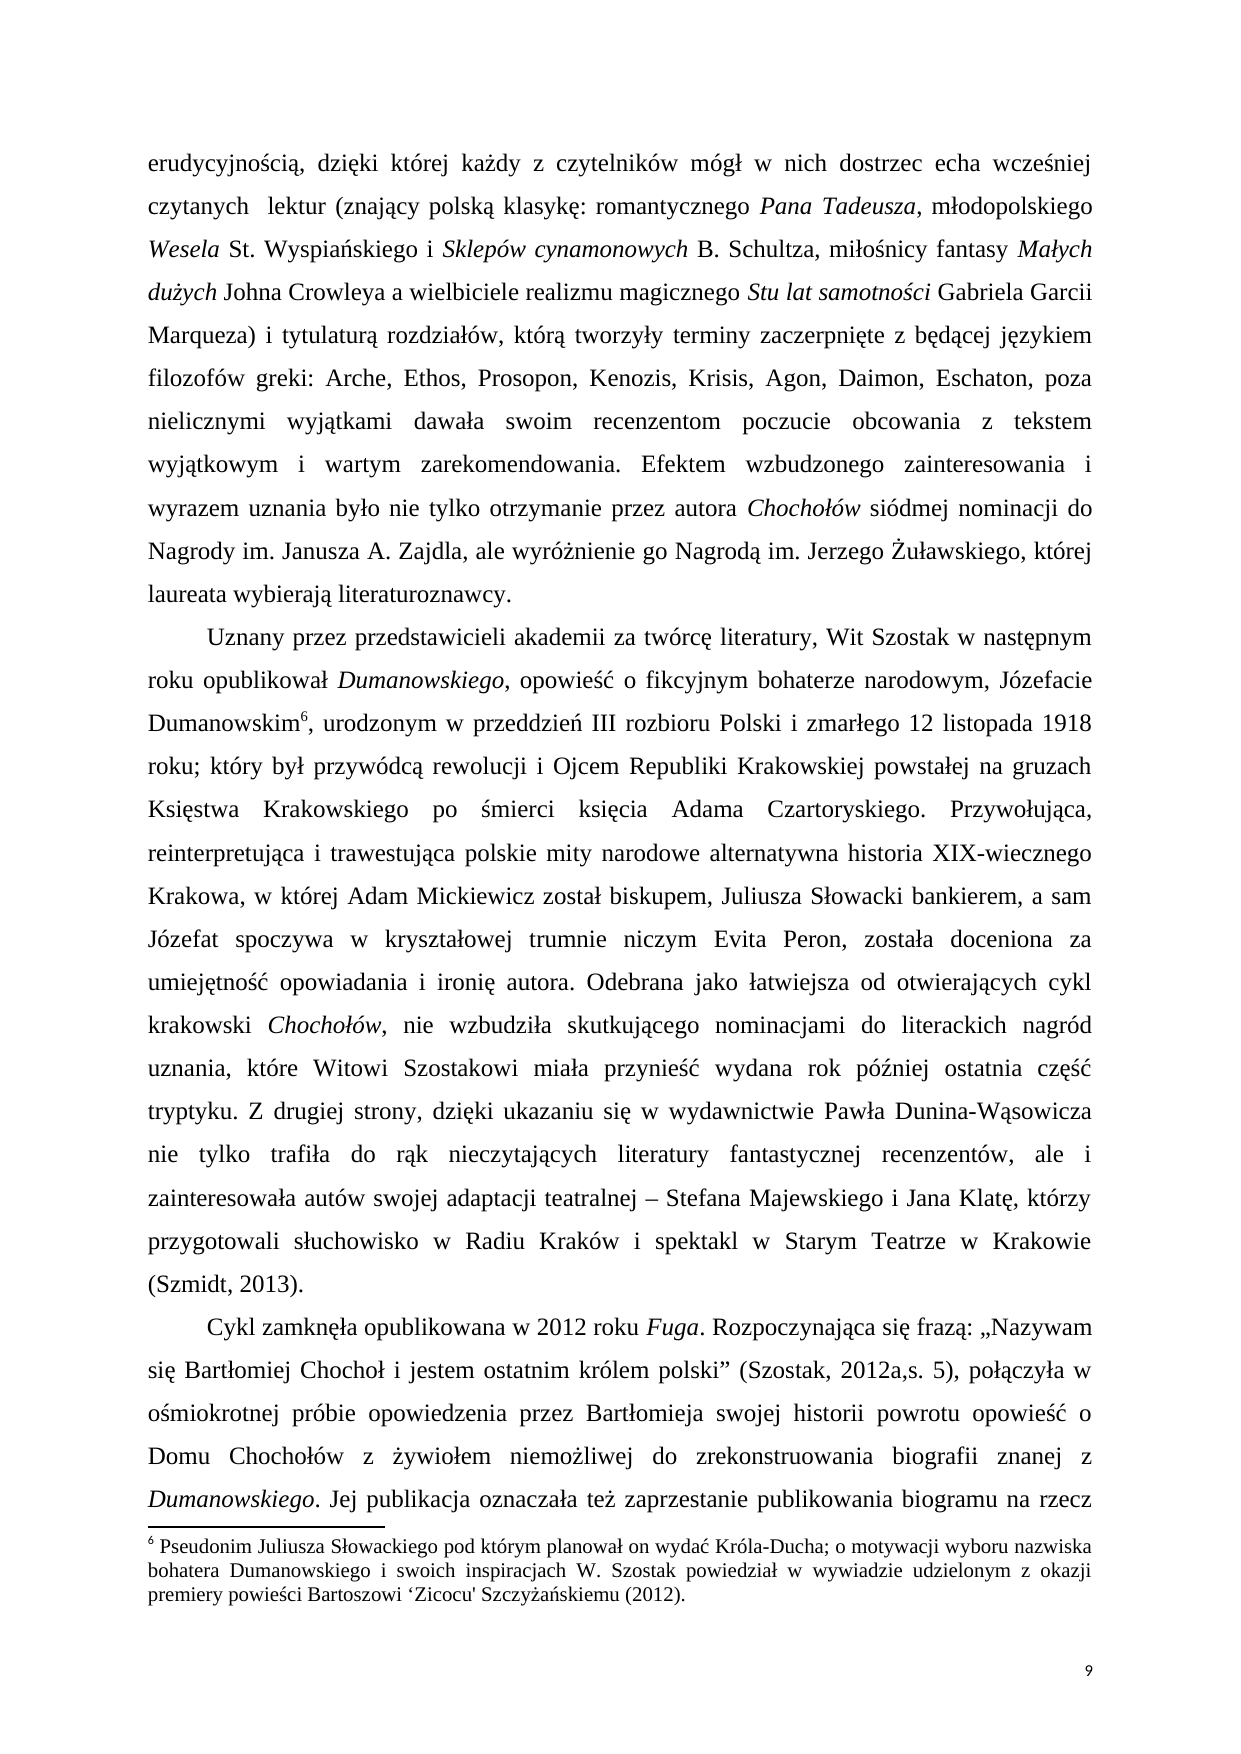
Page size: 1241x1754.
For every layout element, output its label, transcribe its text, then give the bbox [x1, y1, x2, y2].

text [148, 1312, 1093, 1513]
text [148, 148, 1093, 608]
text Uznany przez przedstawicieli akademii za twórcę literatury, Wit Szostak w następnym roku opublikował Dumanowskiego, opowieść o fikcyjnym bohaterze narodowym, Józefacie Dumanowskim, urodzonym w przeddzień III rozbioru Polski i zmarłego 12 listopada 1918 roku; który był przywódcą rewolucji i Ojcem Republiki Krakowskiej powstałej na gruzach Księstwa Krakowskiego po śmierci księcia Adama Czartoryskiego. Przywołująca, reinterpretująca i trawestująca polskie mity narodowe alternatywna historia XIX-wiecznego Krakowa, w której Adam Mickiewicz został biskupem, Juliusza Słowacki bankierem, a sam Józefat spoczywa w kryształowej trumnie niczym Evita Peron, została doceniona za umiejętność opowiadania i ironię autora. Odebrana jako łatwiejsza od otwierających cykl krakowski Chochołów, nie wzbudziła skutkującego nominacjami do literackich nagród uznania, które Witowi Szostakowi miała przynieść wydana rok później ostatnia część tryptyku. Z drugiej strony, dzięki ukazaniu się w wydawnictwie Pawła Dunina-Wąsowicza nie tylko trafiła do rąk nieczytających literatury fantastycznej recenzentów, ale i zainteresowała autów swojej adaptacji teatralnej – Stefana Majewskiego i Jana Klatę, którzy przygotowali słuchowisko w Radiu Kraków i spektakl w Starym Teatrze w Krakowie (Szmidt, 2013). [148, 622, 1093, 1298]
